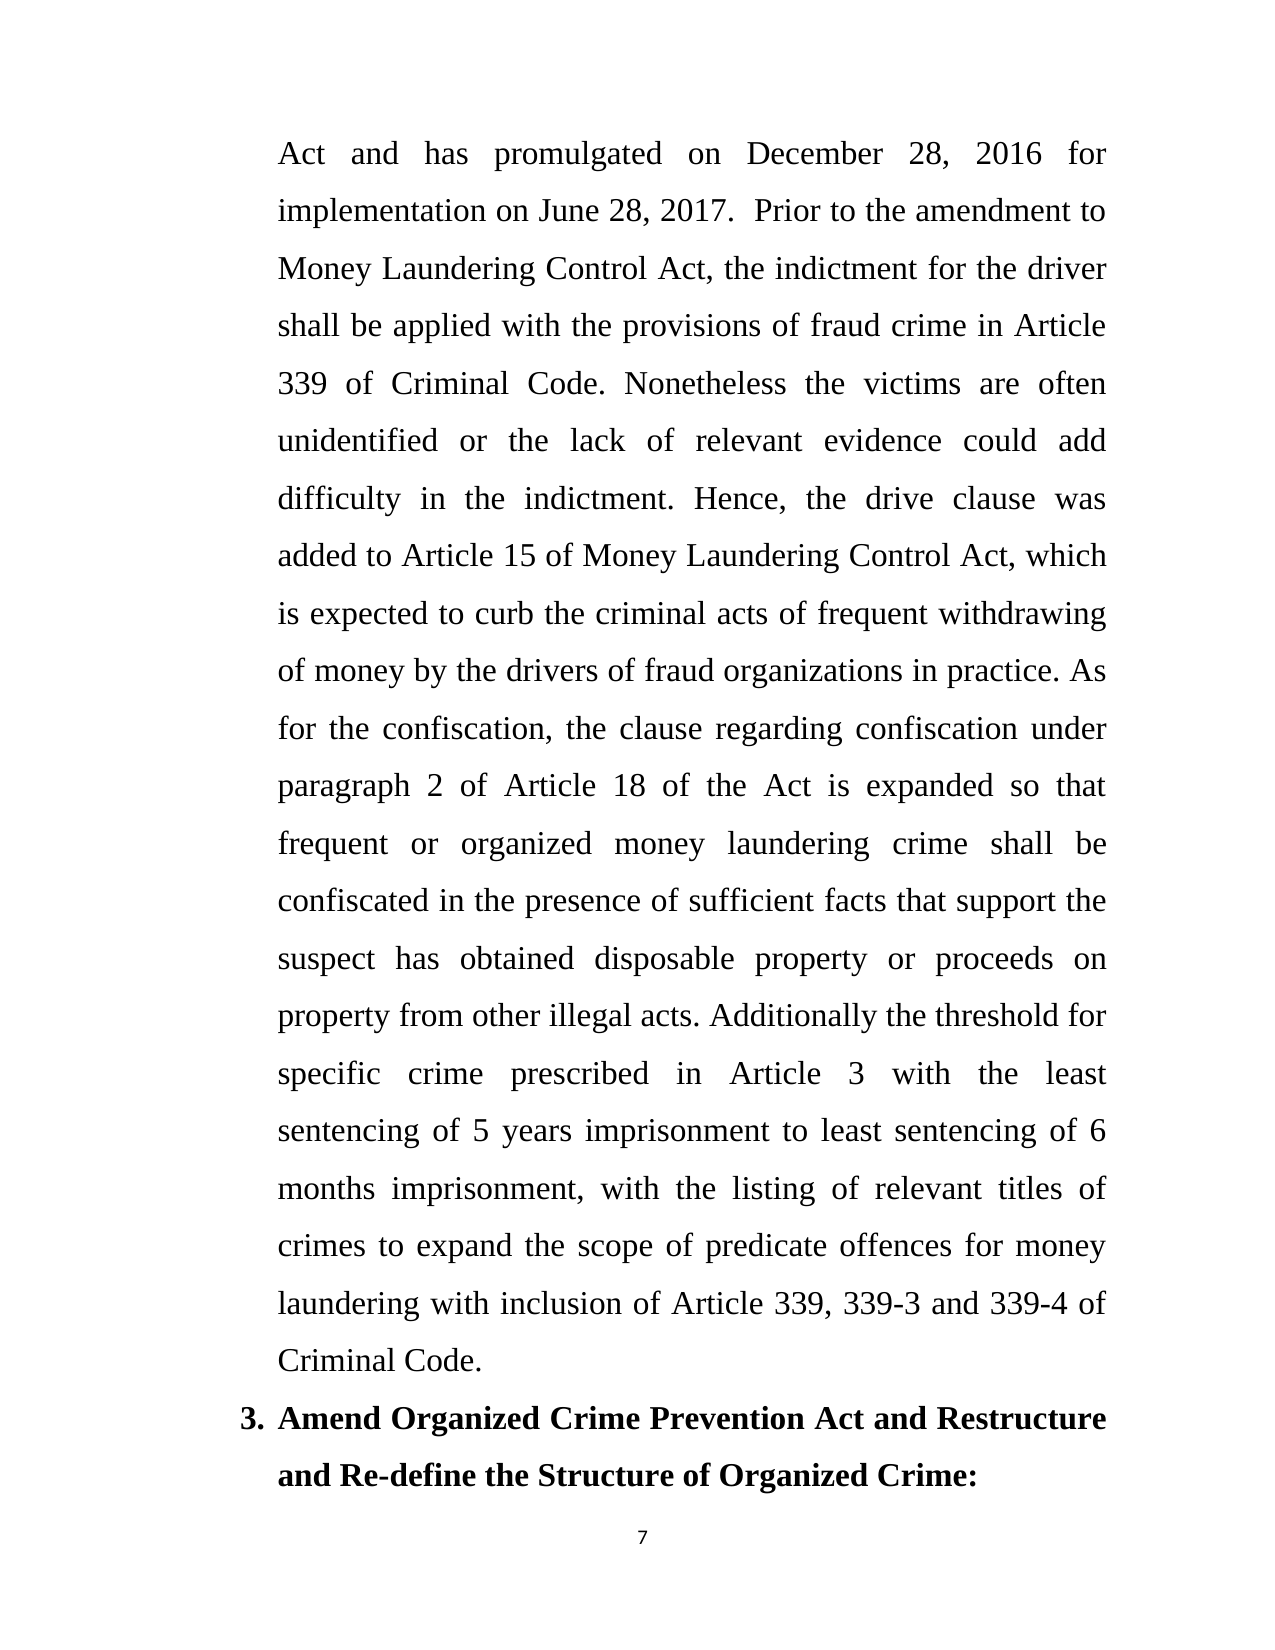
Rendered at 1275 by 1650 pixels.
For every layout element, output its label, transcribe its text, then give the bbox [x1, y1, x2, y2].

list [277, 133, 1107, 1379]
list Amend Organized Crime Prevention Act and Restructure and Re-define the Structure of Organized Crime: [240, 1398, 1107, 1494]
